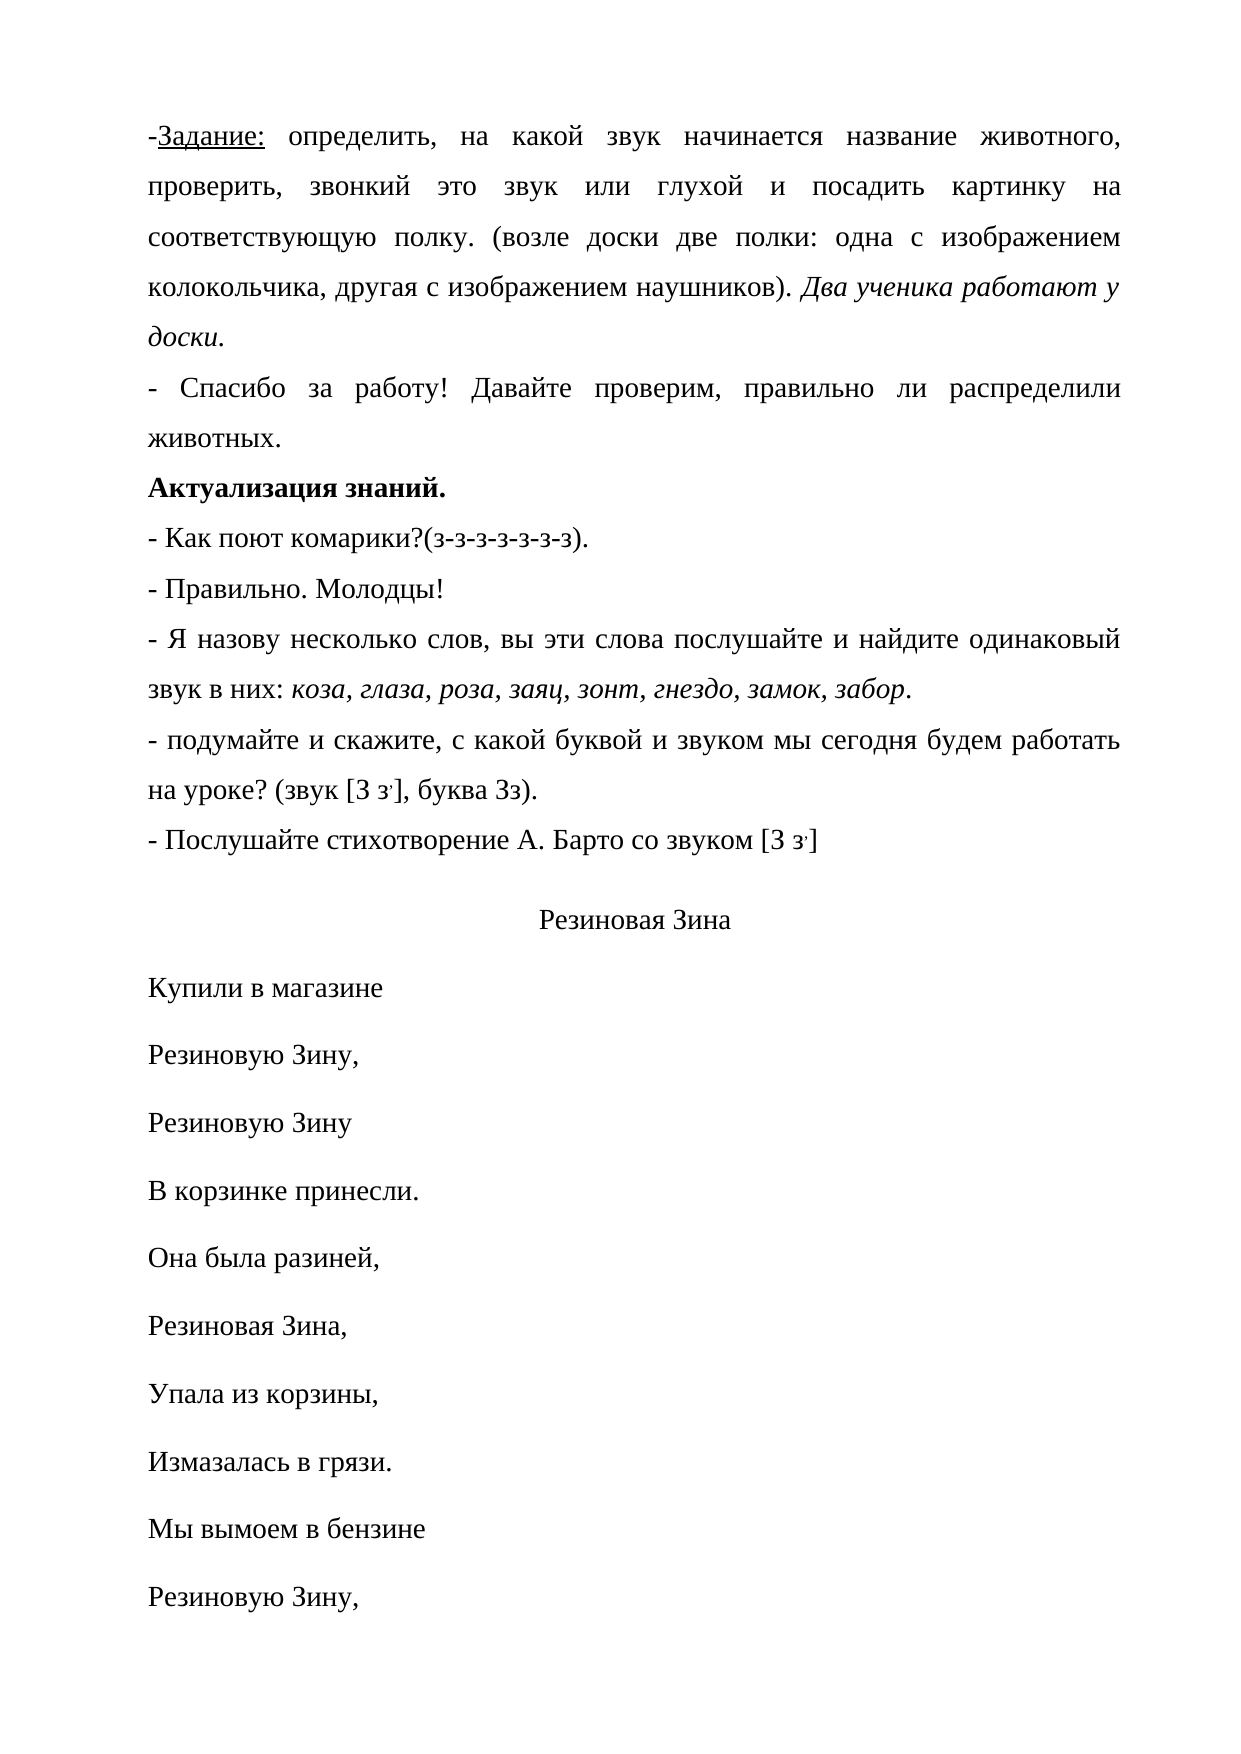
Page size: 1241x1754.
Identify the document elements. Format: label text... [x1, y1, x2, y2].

text Актуализация знаний. [148, 470, 1122, 504]
text Мы вымоем в бензине [148, 1511, 1122, 1545]
text - Как поют комарики?(з-з-з-з-з-з-з). [148, 521, 1122, 554]
text Упала из корзины, [148, 1376, 1122, 1409]
text В корзинке принесли. [148, 1173, 1122, 1206]
text -Задание: определить, на какой звук начинается название животного, проверить, звонкий это звук или глухой и посадить картинку на соответствующую полку. (возле доски две полки: одна с изображением колокольчика, другая с изображением наушников). Два ученика работают у доски. [148, 118, 1122, 353]
text Измазалась в грязи. [148, 1444, 1122, 1477]
text - Спасибо за работу! Давайте проверим, правильно ли распределили животных. [148, 370, 1122, 453]
text - Я назову несколько слов, вы эти слова послушайте и найдите одинаковый звук в них: коза, глаза, роза, заяц, зонт, гнездо, замок, забор. [148, 621, 1122, 705]
text Резиновую Зину [148, 1105, 1122, 1139]
text - Послушайте стихотворение А. Барто со звуком [З з,] [148, 822, 1122, 856]
text - Правильно. Молодцы! [148, 571, 1122, 604]
text - подумайте и скажите, с какой буквой и звуком мы сегодня будем работать на уроке? (звук [З з,], буква Зз). [148, 722, 1122, 806]
text Она была разиней, [148, 1241, 1122, 1274]
text Резиновая Зина, [148, 1308, 1122, 1342]
text Купили в магазине [148, 970, 1122, 1003]
text Резиновую Зину, [148, 1037, 1122, 1071]
text Резиновую Зину, [148, 1579, 1122, 1613]
text Резиновая Зина [148, 902, 1122, 936]
